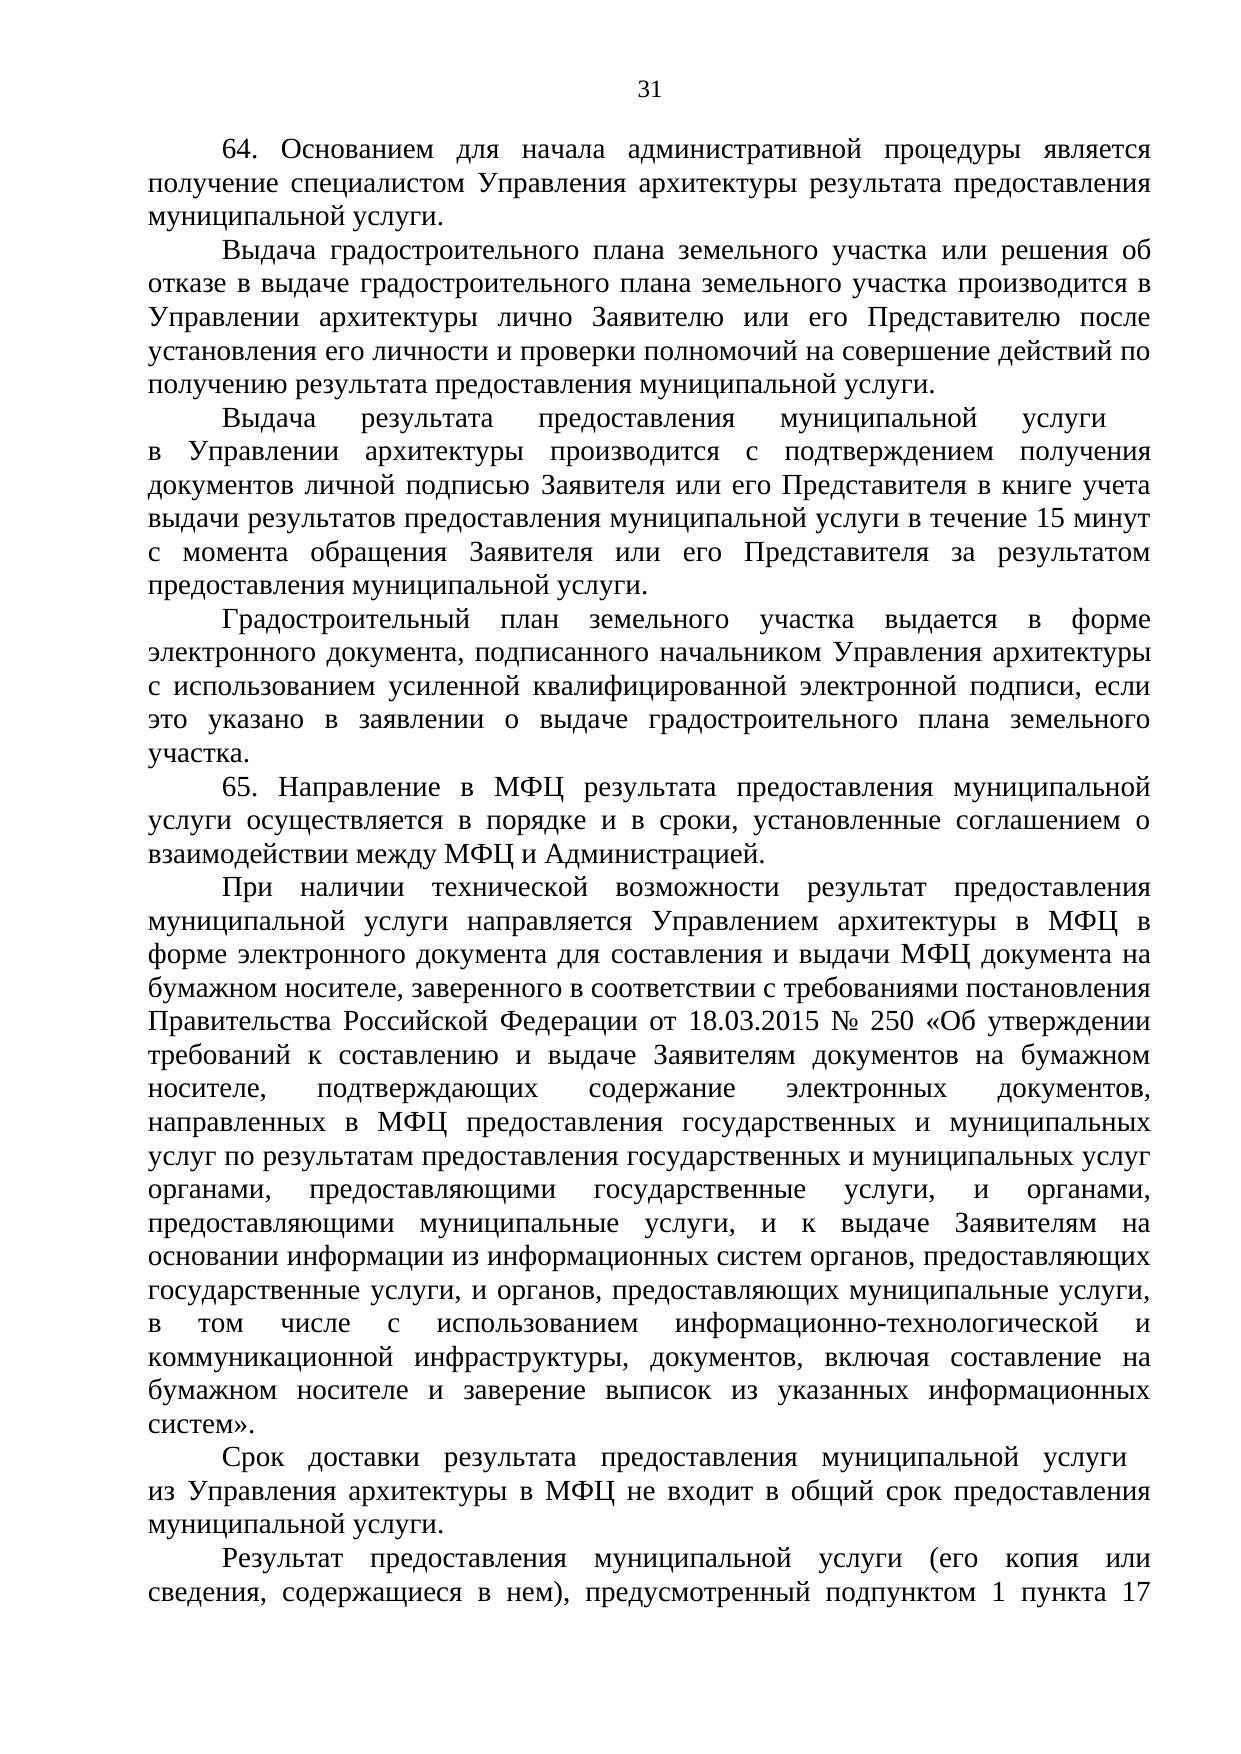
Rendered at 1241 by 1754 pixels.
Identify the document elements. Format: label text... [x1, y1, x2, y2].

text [148, 1540, 1152, 1607]
text Выдача результата предоставления муниципальной услуги в Управлении архитектуры производится с подтверждением получения документов личной подписью Заявителя или его Представителя в книге учета выдачи результатов предоставления муниципальной услуги в течение 15 минут с момента обращения Заявителя или его Представителя за результатом предоставления муниципальной услуги. [148, 400, 1152, 601]
list Выдача градостроительного плана земельного участка или решения об отказе в выдаче градостроительного плана земельного участка производится в Управлении архитектуры лично Заявителю или его Представителю после установления его личности и проверки полномочий на совершение действий по получению результата предоставления муниципальной услуги. [148, 232, 1152, 400]
text Градостроительный план земельного участка выдается в форме электронного документа, подписанного начальником Управления архитектуры с использованием усиленной квалифицированной электронной подписи, если это указано в заявлении о выдаче градостроительного плана земельного участка. [148, 601, 1152, 769]
list Срок доставки результата предоставления муниципальной услуги из Управления архитектуры в МФЦ не входит в общий срок предоставления муниципальной услуги. [148, 1439, 1152, 1540]
text 64. Основанием для начала административной процедуры является получение специалистом Управления архитектуры результата предоставления муниципальной услуги. [148, 131, 1152, 232]
list При наличии технической возможности результат предоставления муниципальной услуги направляется Управлением архитектуры в МФЦ в форме электронного документа для составления и выдачи МФЦ документа на бумажном носителе, заверенного в соответствии с требованиями постановления Правительства Российской Федерации от 18.03.2015 № 250 «Об утверждении требований к составлению и выдаче Заявителям документов на бумажном носителе, подтверждающих содержание электронных документов, направленных в МФЦ предоставления государственных и муниципальных услуг по результатам предоставления государственных и муниципальных услуг органами, предоставляющими государственные услуги, и органами, предоставляющими муниципальные услуги, и к выдаче Заявителям на основании информации из информационных систем органов, предоставляющих государственные услуги, и органов, предоставляющих муниципальные услуги, в том числе с использованием информационно-технологической и коммуникационной инфраструктуры, документов, включая составление на бумажном носителе и заверение выписок из указанных информационных систем». [148, 869, 1152, 1439]
text 65. Направление в МФЦ результата предоставления муниципальной услуги осуществляется в порядке и в сроки, установленные соглашением о взаимодействии между МФЦ и Администрацией. [148, 769, 1152, 869]
